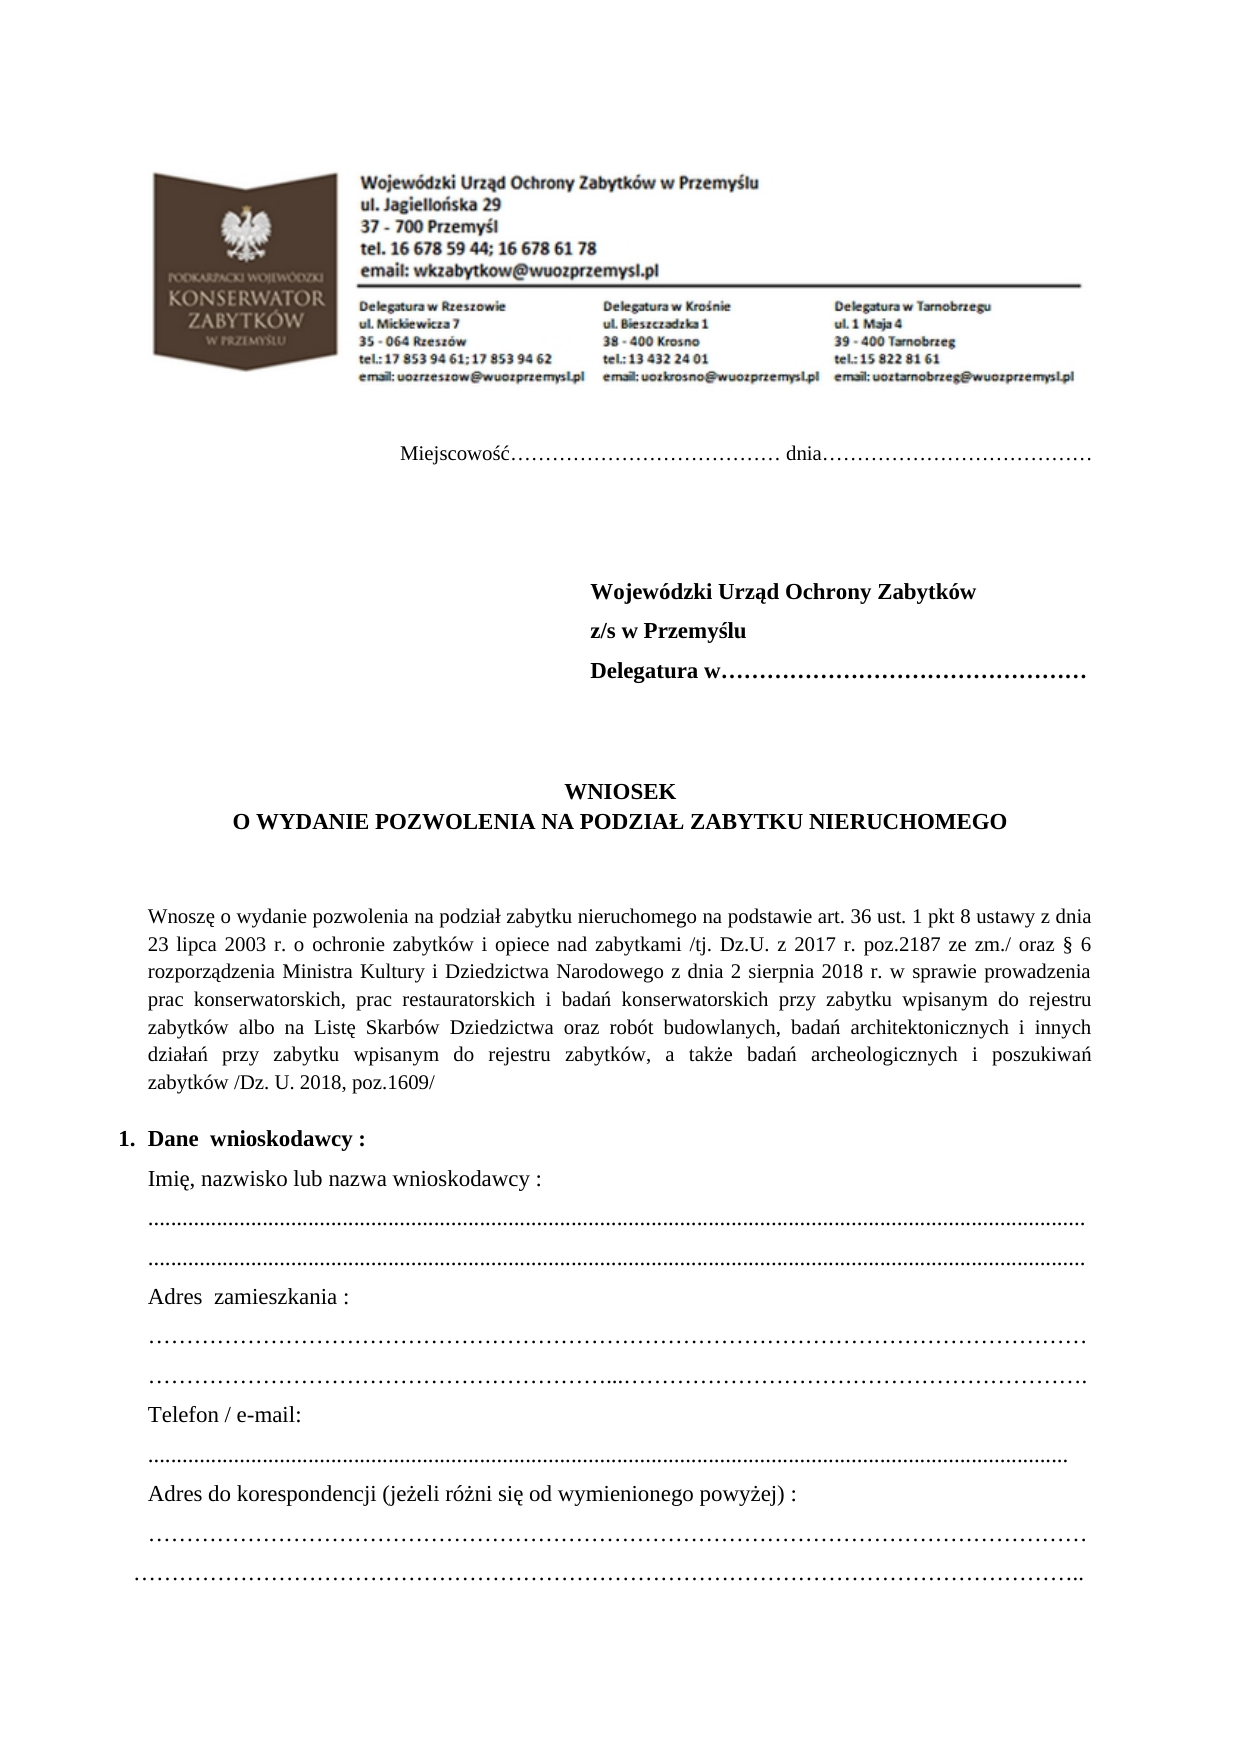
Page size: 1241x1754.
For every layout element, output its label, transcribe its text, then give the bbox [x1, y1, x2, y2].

text …………………………………………………………………………………………………………… [148, 1520, 1093, 1546]
list Dane wnioskodawcy : [118, 1125, 1093, 1151]
text Imię, nazwisko lub nazwa wnioskodawcy : [148, 1164, 1093, 1191]
text Wnoszę o wydanie pozwolenia na podział zabytku nieruchomego na podstawie art. 36 ust. 1 pkt 8 ustawy z dnia 23 lipca 2003 r. o ochronie zabytków i opiece nad zabytkami /tj. Dz.U. z 2017 r. poz.2187 ze zm./ oraz § 6 rozporządzenia Ministra Kultury i Dziedzictwa Narodowego z dnia 2 sierpnia 2018 r. w sprawie prowadzenia prac konserwatorskich, prac restauratorskich i badań konserwatorskich przy zabytku wpisanym do rejestru zabytków albo na Listę Skarbów Dziedzictwa oraz robót budowlanych, badań architektonicznych i innych działań przy zabytku wpisanym do rejestru zabytków, a także badań archeologicznych i poszukiwań zabytków /Dz. U. 2018, poz.1609/ [148, 904, 1093, 1094]
picture [147, 147, 1093, 394]
text Telefon / e-mail: [148, 1401, 1093, 1428]
list O WYDANIE POZWOLENIA NA PODZIAŁ ZABYTKU NIERUCHOMEGO [148, 808, 1093, 834]
text z/s w Przemyślu [516, 617, 1093, 644]
text Adres do korespondencji (jeżeli różni się od wymienionego powyżej) : [148, 1480, 1093, 1507]
text ........................................................................................................................................................................................................................................................................................................................................ [148, 1204, 1093, 1270]
text Wojewódzki Urząd Ochrony Zabytków [516, 578, 1093, 604]
text Miejscowość………………………………… dnia………………………………… [148, 441, 1093, 465]
list …………………………………………………………………………………………………………….. [133, 1559, 1093, 1586]
text ................................................................................................................................................................. [148, 1441, 1093, 1467]
text …………………………………………………………………………………………………………………………………………………………………...……………………………………………………. [148, 1322, 1093, 1388]
text Delegatura w………………………………………… [516, 657, 1093, 683]
text Adres zamieszkania : [148, 1283, 1093, 1309]
list WNIOSEK [148, 778, 1093, 804]
